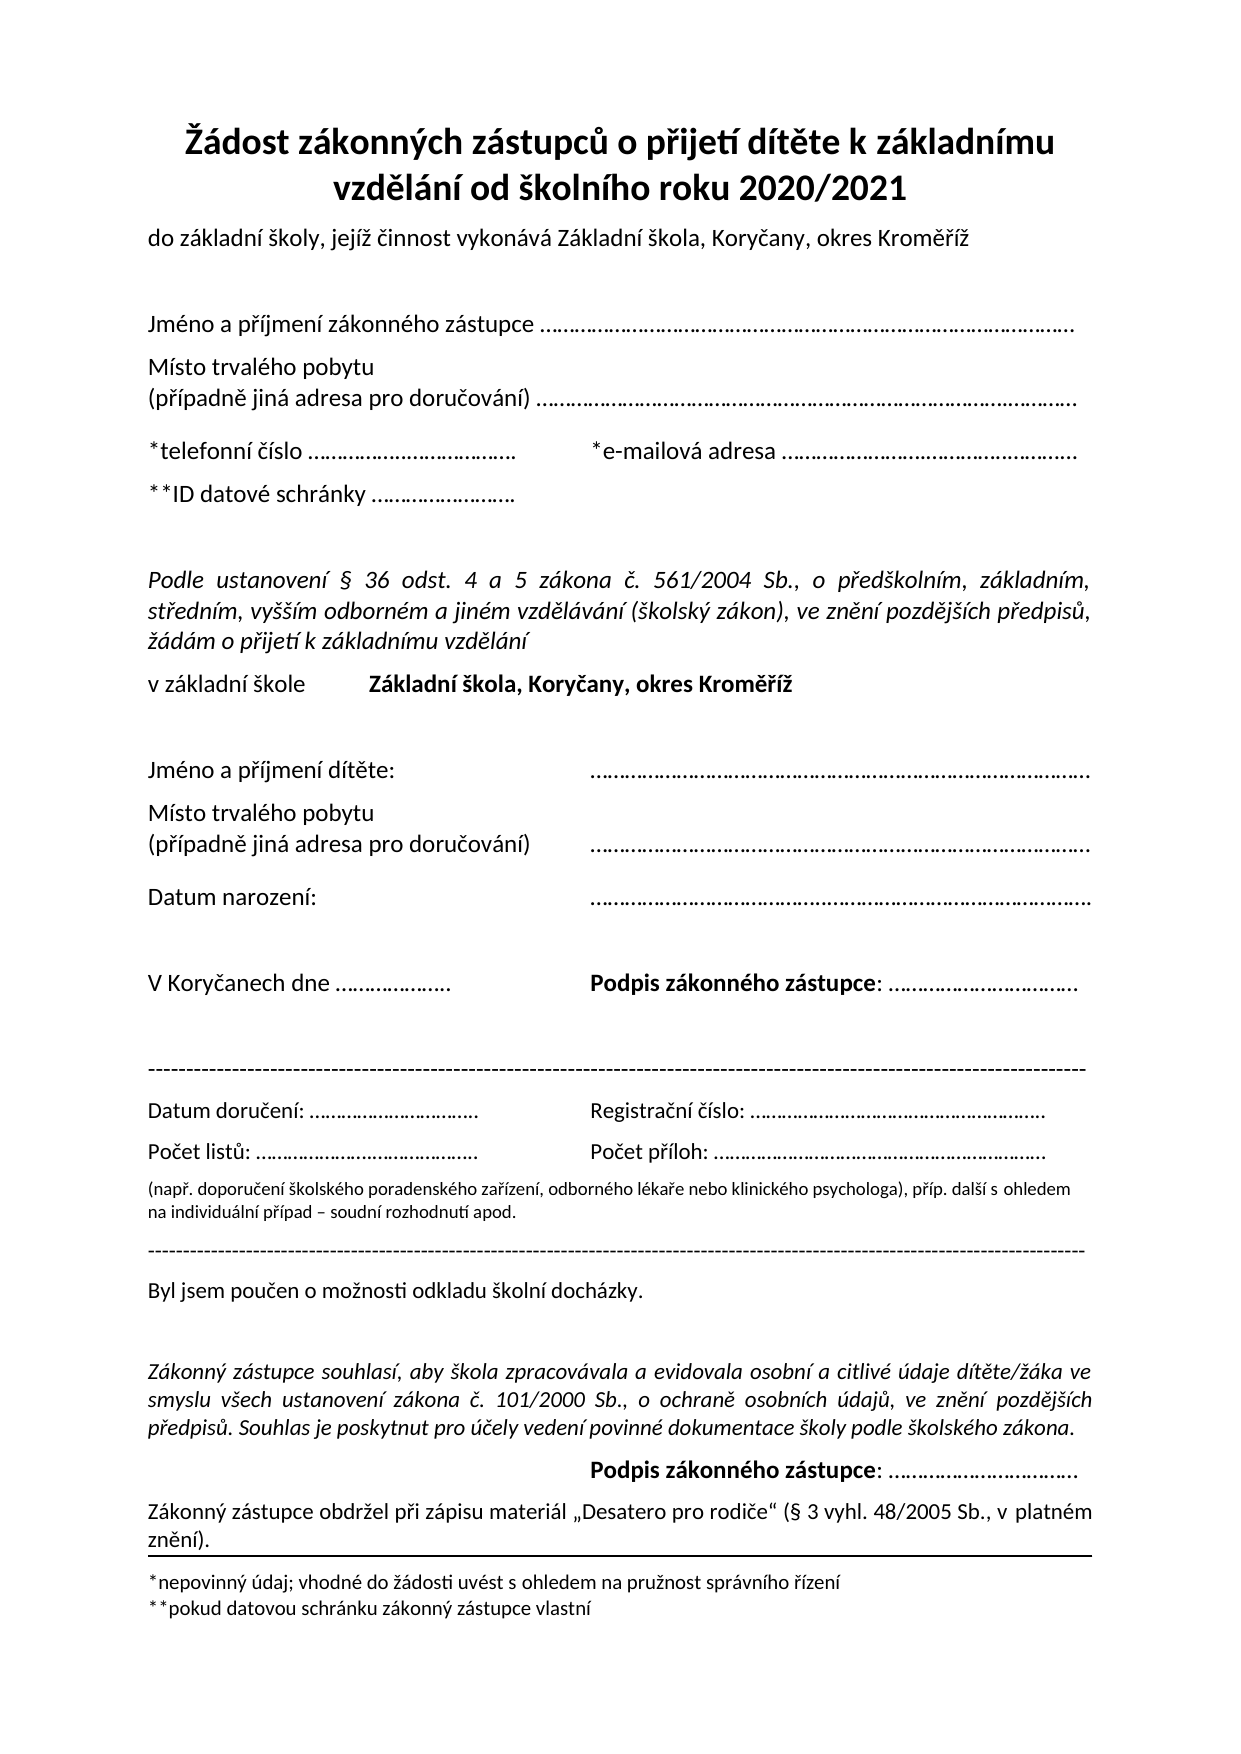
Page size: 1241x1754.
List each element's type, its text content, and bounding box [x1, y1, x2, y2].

text Místo trvalého pobytu [148, 351, 1092, 382]
text *telefonní číslo ……………..………………. *e-mailová adresa …………………….…………..………... [148, 435, 1092, 466]
text --------------------------------------------------------------------------------------------------------------------------- [148, 1053, 1092, 1084]
text (případně jiná adresa pro doručování) ……………………………………………………………………….………… [148, 382, 1092, 412]
text Datum narození: …………………………………..………………………………………. [148, 881, 1092, 912]
text Zákonný zástupce souhlasí, aby škola zpracovávala a evidovala osobní a citlivé údaje dítěte/žáka ve smyslu všech ustanovení zákona č. 101/2000 Sb., o ochraně osobních údajů, ve znění pozdějších předpisů. Souhlas je poskytnut pro účely vedení povinné dokumentace školy podle školského zákona. [148, 1357, 1092, 1442]
text Místo trvalého pobytu [148, 797, 1092, 828]
text (např. doporučení školského poradenského zařízení, odborného lékaře nebo klinického psychologa), příp. další s ohledem na individuální případ – soudní rozhodnutí apod. [148, 1178, 1092, 1223]
text Byl jsem poučen o možnosti odkladu školní docházky. [148, 1276, 1092, 1304]
text Zákonný zástupce obdržel při zápisu materiál „Desatero pro rodiče“ (§ 3 vyhl. 48/2005 Sb., v platném znění). [148, 1497, 1092, 1555]
text Počet listů: ………………….……………….. Počet příloh: ……………………………………………………… [148, 1137, 1092, 1165]
text Podle ustanovení § 36 odst. 4 a 5 zákona č. 561/2004 Sb., o předškolním, základním, středním, vyšším odborném a jiném vzdělávání (školský zákon), ve znění pozdějších předpisů, žádám o přijetí k základnímu vzdělání [148, 564, 1092, 656]
text V Koryčanech dne ……………….. Podpis zákonného zástupce: …………………………… [148, 967, 1092, 998]
text *nepovinný údaj; vhodné do žádosti uvést s ohledem na pružnost správního řízení [148, 1569, 1092, 1595]
text v základní škole Základní škola, Koryčany, okres Kroměříž [148, 668, 1092, 699]
text Jméno a příjmení zákonného zástupce ………………………………………………………………………………… [148, 308, 1092, 339]
text do základní školy, jejíž činnost vykonává Základní škola, Koryčany, okres Kroměříž [148, 222, 1092, 253]
text Jméno a příjmení dítěte: …………………………………………………………………………… [148, 754, 1092, 785]
text **pokud datovou schránku zákonný zástupce vlastní [148, 1595, 1092, 1620]
text Podpis zákonného zástupce: …………………………… [148, 1454, 1092, 1484]
text -------------------------------------------------------------------------------------------------------------------------------------- [148, 1236, 1092, 1264]
text (případně jiná adresa pro doručování) …………………………………………………………………………… [148, 828, 1092, 858]
text Žádost zákonných zástupců o přijetí dítěte k základnímu vzdělání od školního roku 2020/2021 [148, 118, 1092, 210]
text Datum doručení: ………………………….. Registrační číslo: ……………………………………………….. [148, 1097, 1092, 1124]
text **ID datové schránky ……………………. [148, 478, 1092, 509]
